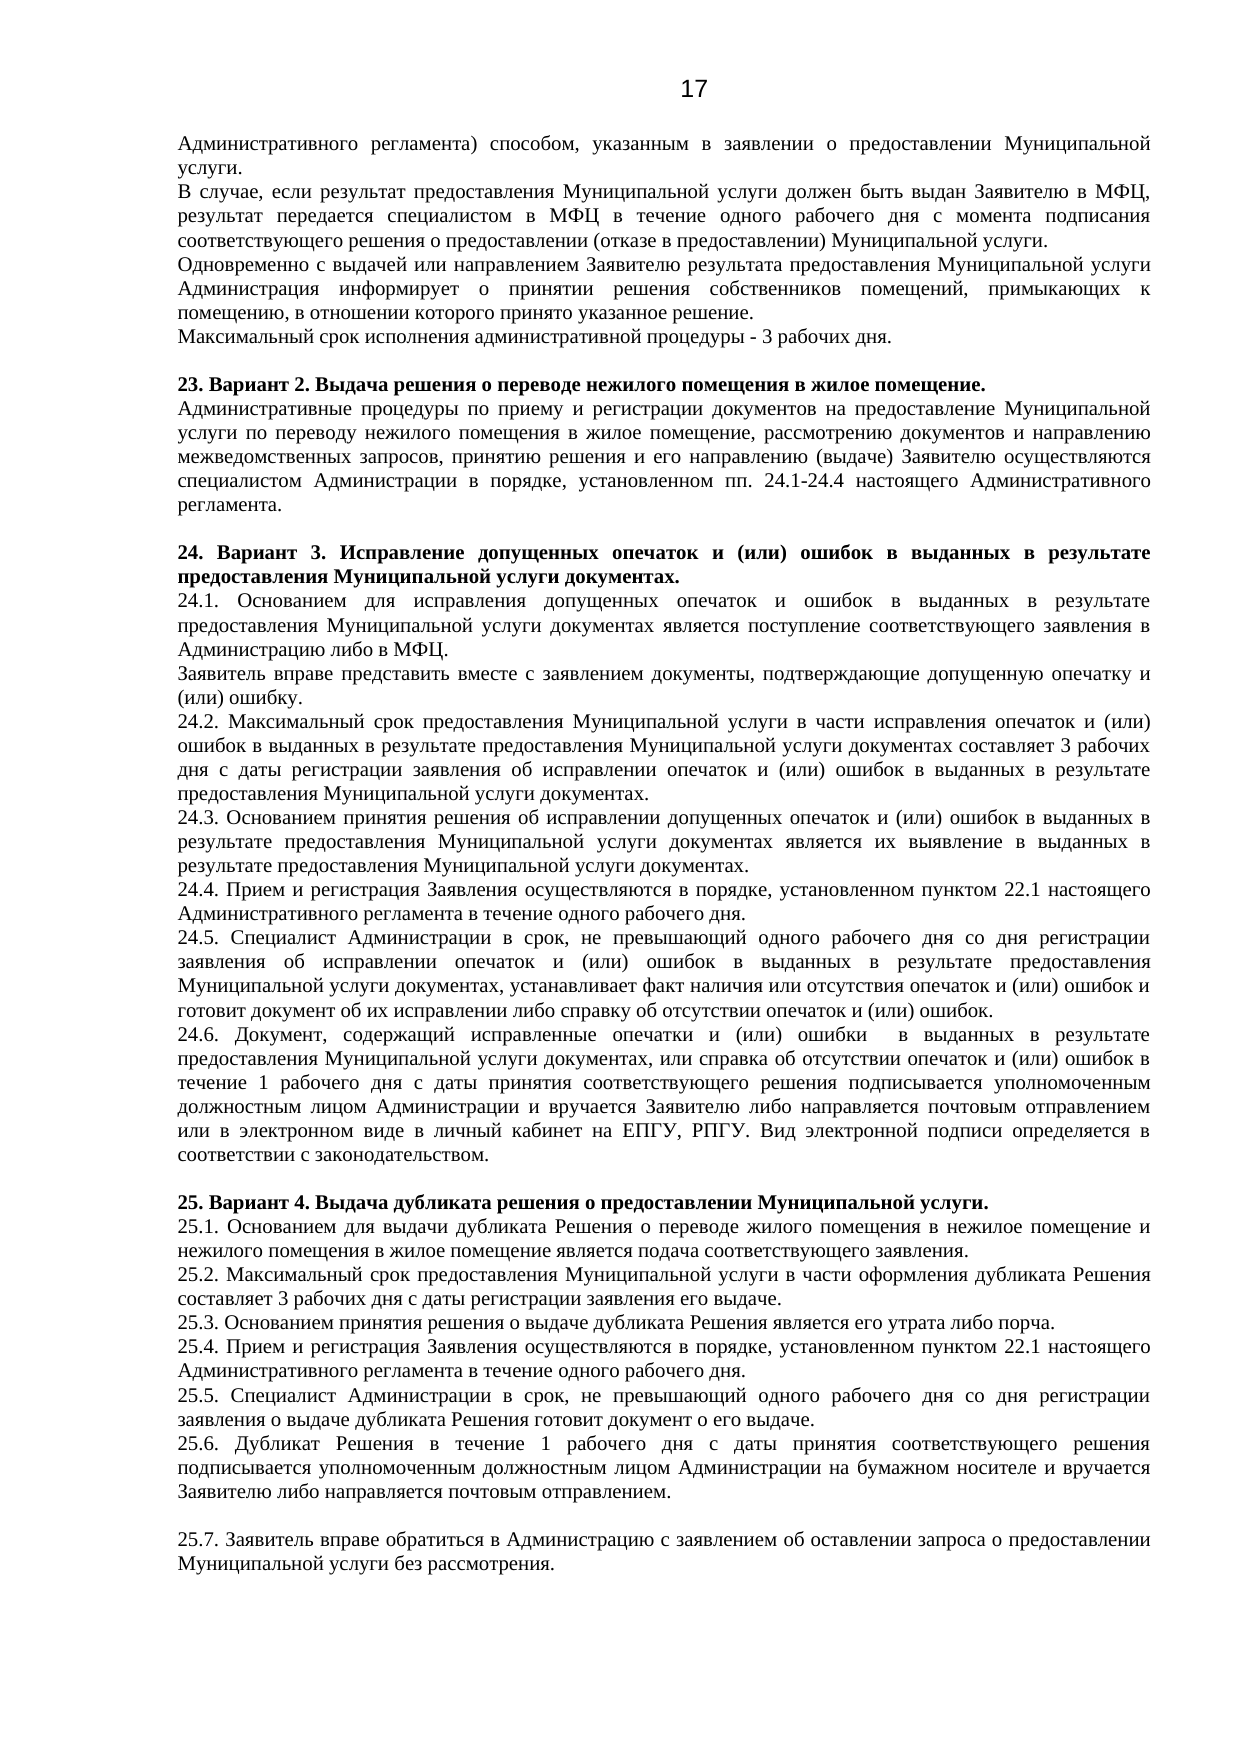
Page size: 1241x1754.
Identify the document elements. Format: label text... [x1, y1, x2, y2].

text 23. Вариант 2. Выдача решения о переводе нежилого помещения в жилое помещение. [177, 372, 1152, 396]
text Максимальный срок исполнения административной процедуры - 3 рабочих дня. [177, 324, 1152, 348]
text Одновременно с выдачей или направлением Заявителю результата предоставления Муниципальной услуги Администрация информирует о принятии решения собственников помещений, примыкающих к помещению, в отношении которого принято указанное решение. [177, 252, 1152, 324]
text Заявитель вправе представить вместе с заявлением документы, подтверждающие допущенную опечатку и (или) ошибку. [177, 661, 1152, 709]
text 25. Вариант 4. Выдача дубликата решения о предоставлении Муниципальной услуги. [177, 1190, 1152, 1214]
text 24.3. Основанием принятия решения об исправлении допущенных опечаток и (или) ошибок в выданных в результате предоставления Муниципальной услуги документах является их выявление в выданных в результате предоставления Муниципальной услуги документах. [177, 805, 1152, 877]
text 24.6. Документ, содержащий исправленные опечатки и (или) ошибки в выданных в результате предоставления Муниципальной услуги документах, или справка об отсутствии опечаток и (или) ошибок в течение 1 рабочего дня с даты принятия соответствующего решения подписывается уполномоченным должностным лицом Администрации и вручается Заявителю либо направляется почтовым отправлением или в электронном виде в личный кабинет на ЕПГУ, РПГУ. Вид электронной подписи определяется в соответствии с законодательством. [177, 1022, 1152, 1166]
text Административные процедуры по приему и регистрации документов на предоставление Муниципальной услуги по переводу нежилого помещения в жилое помещение, рассмотрению документов и направлению межведомственных запросов, принятию решения и его направлению (выдаче) Заявителю осуществляются специалистом Администрации в порядке, установленном пп. 24.1-24.4 настоящего Административного регламента. [177, 396, 1152, 516]
text 24. Вариант 3. Исправление допущенных опечаток и (или) ошибок в выданных в результате предоставления Муниципальной услуги документах. [177, 540, 1152, 588]
text 24.5. Специалист Администрации в срок, не превышающий одного рабочего дня со дня регистрации заявления об исправлении опечаток и (или) ошибок в выданных в результате предоставления Муниципальной услуги документах, устанавливает факт наличия или отсутствия опечаток и (или) ошибок и готовит документ об их исправлении либо справку об отсутствии опечаток и (или) ошибок. [177, 925, 1152, 1022]
text 25.2. Максимальный срок предоставления Муниципальной услуги в части оформления дубликата Решения составляет 3 рабочих дня с даты регистрации заявления его выдаче. [177, 1262, 1152, 1310]
text 25.3. Основанием принятия решения о выдаче дубликата Решения является его утрата либо порча. [177, 1310, 1152, 1334]
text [177, 131, 1152, 179]
text 25.5. Специалист Администрации в срок, не превышающий одного рабочего дня со дня регистрации заявления о выдаче дубликата Решения готовит документ о его выдаче. [177, 1382, 1152, 1431]
text 24.4. Прием и регистрация Заявления осуществляются в порядке, установленном пунктом 22.1 настоящего Административного регламента в течение одного рабочего дня. [177, 877, 1152, 925]
text 25.4. Прием и регистрация Заявления осуществляются в порядке, установленном пунктом 22.1 настоящего Административного регламента в течение одного рабочего дня. [177, 1334, 1152, 1382]
text 25.1. Основанием для выдачи дубликата Решения о переводе жилого помещения в нежилое помещение и нежилого помещения в жилое помещение является подача соответствующего заявления. [177, 1214, 1152, 1262]
text 25.6. Дубликат Решения в течение 1 рабочего дня с даты принятия соответствующего решения подписывается уполномоченным должностным лицом Администрации на бумажном носителе и вручается Заявителю либо направляется почтовым отправлением. [177, 1431, 1152, 1503]
text В случае, если результат предоставления Муниципальной услуги должен быть выдан Заявителю в МФЦ, результат передается специалистом в МФЦ в течение одного рабочего дня с момента подписания соответствующего решения о предоставлении (отказе в предоставлении) Муниципальной услуги. [177, 179, 1152, 252]
text 24.1. Основанием для исправления допущенных опечаток и ошибок в выданных в результате предоставления Муниципальной услуги документах является поступление соответствующего заявления в Администрацию либо в МФЦ. [177, 588, 1152, 661]
text 25.7. Заявитель вправе обратиться в Администрацию с заявлением об оставлении запроса о предоставлении Муниципальной услуги без рассмотрения. [177, 1527, 1152, 1575]
text 24.2. Максимальный срок предоставления Муниципальной услуги в части исправления опечаток и (или) ошибок в выданных в результате предоставления Муниципальной услуги документах составляет 3 рабочих дня с даты регистрации заявления об исправлении опечаток и (или) ошибок в выданных в результате предоставления Муниципальной услуги документах. [177, 709, 1152, 805]
